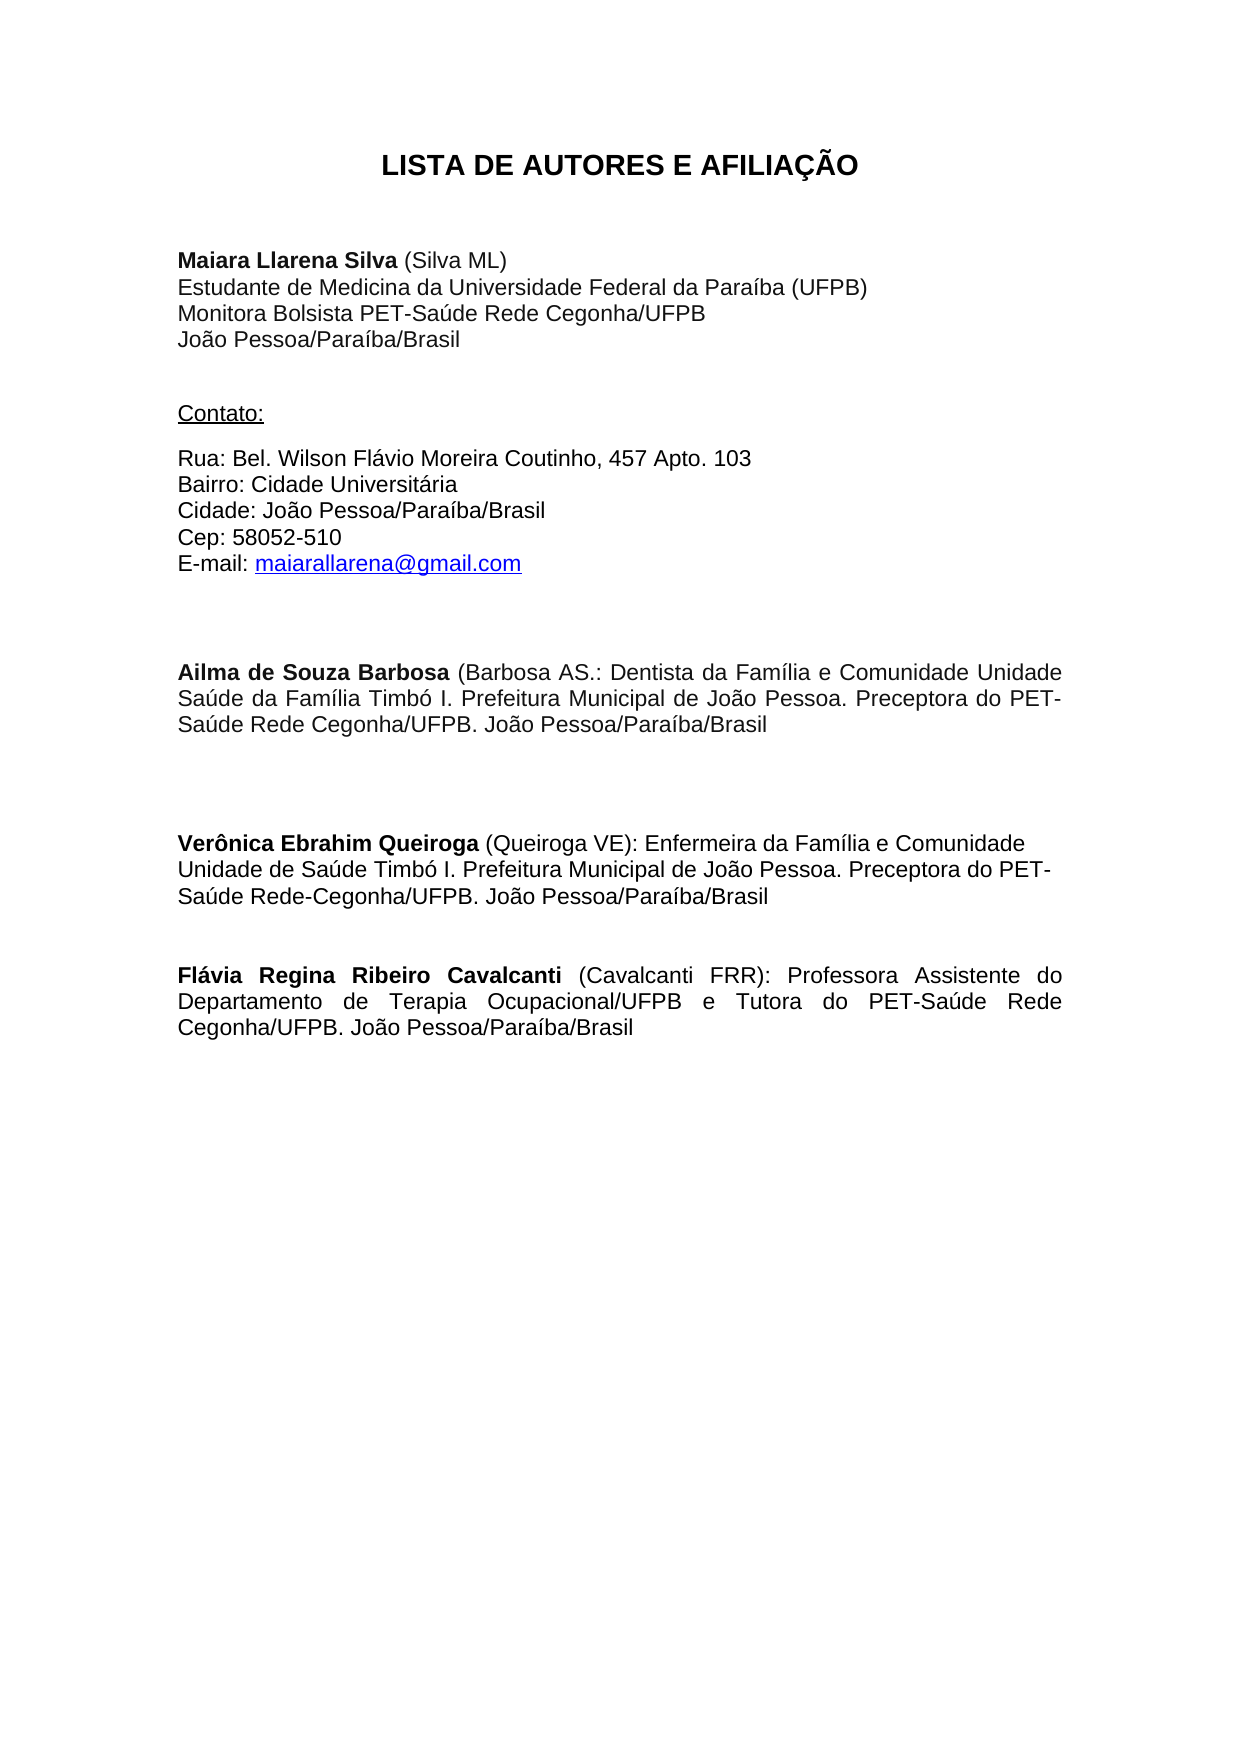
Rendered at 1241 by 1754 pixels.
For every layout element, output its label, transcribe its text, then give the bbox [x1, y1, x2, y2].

text Monitora Bolsista PET-Saúde Rede Cegonha/UFPB [177, 300, 1063, 326]
text Cidade: João Pessoa/Paraíba/Brasil [177, 497, 1063, 524]
text João Pessoa/Paraíba/Brasil [177, 326, 1063, 353]
text Maiara Llarena Silva (Silva ML) [177, 247, 1063, 274]
text E-mail: maiarallarena@gmail.com [177, 550, 1063, 576]
text Ailma de Souza Barbosa (Barbosa AS.: Dentista da Família e Comunidade Unidade Saúde da Família Timbó I. Prefeitura Municipal de João Pessoa. Preceptora do PET-Saúde Rede Cegonha/UFPB. João Pessoa/Paraíba/Brasil [177, 659, 1063, 738]
text Contato: [177, 399, 1063, 426]
text Estudante de Medicina da Universidade Federal da Paraíba (UFPB) [177, 274, 1063, 300]
text Rua: Bel. Wilson Flávio Moreira Coutinho, 457 Apto. 103 [177, 445, 1063, 471]
text Verônica Ebrahim Queiroga (Queiroga VE): Enfermeira da Família e Comunidade Unidade de Saúde Timbó I. Prefeitura Municipal de João Pessoa. Preceptora do PET-Saúde Rede-Cegonha/UFPB. João Pessoa/Paraíba/Brasil [177, 830, 1063, 909]
text Cep: 58052-510 [177, 524, 1063, 550]
text LISTA DE AUTORES E AFILIAÇÃO [177, 148, 1063, 181]
text Bairro: Cidade Universitária [177, 471, 1063, 497]
text Flávia Regina Ribeiro Cavalcanti (Cavalcanti FRR): Professora Assistente do Departamento de Terapia Ocupacional/UFPB e Tutora do PET-Saúde Rede Cegonha/UFPB. João Pessoa/Paraíba/Brasil [177, 962, 1063, 1041]
